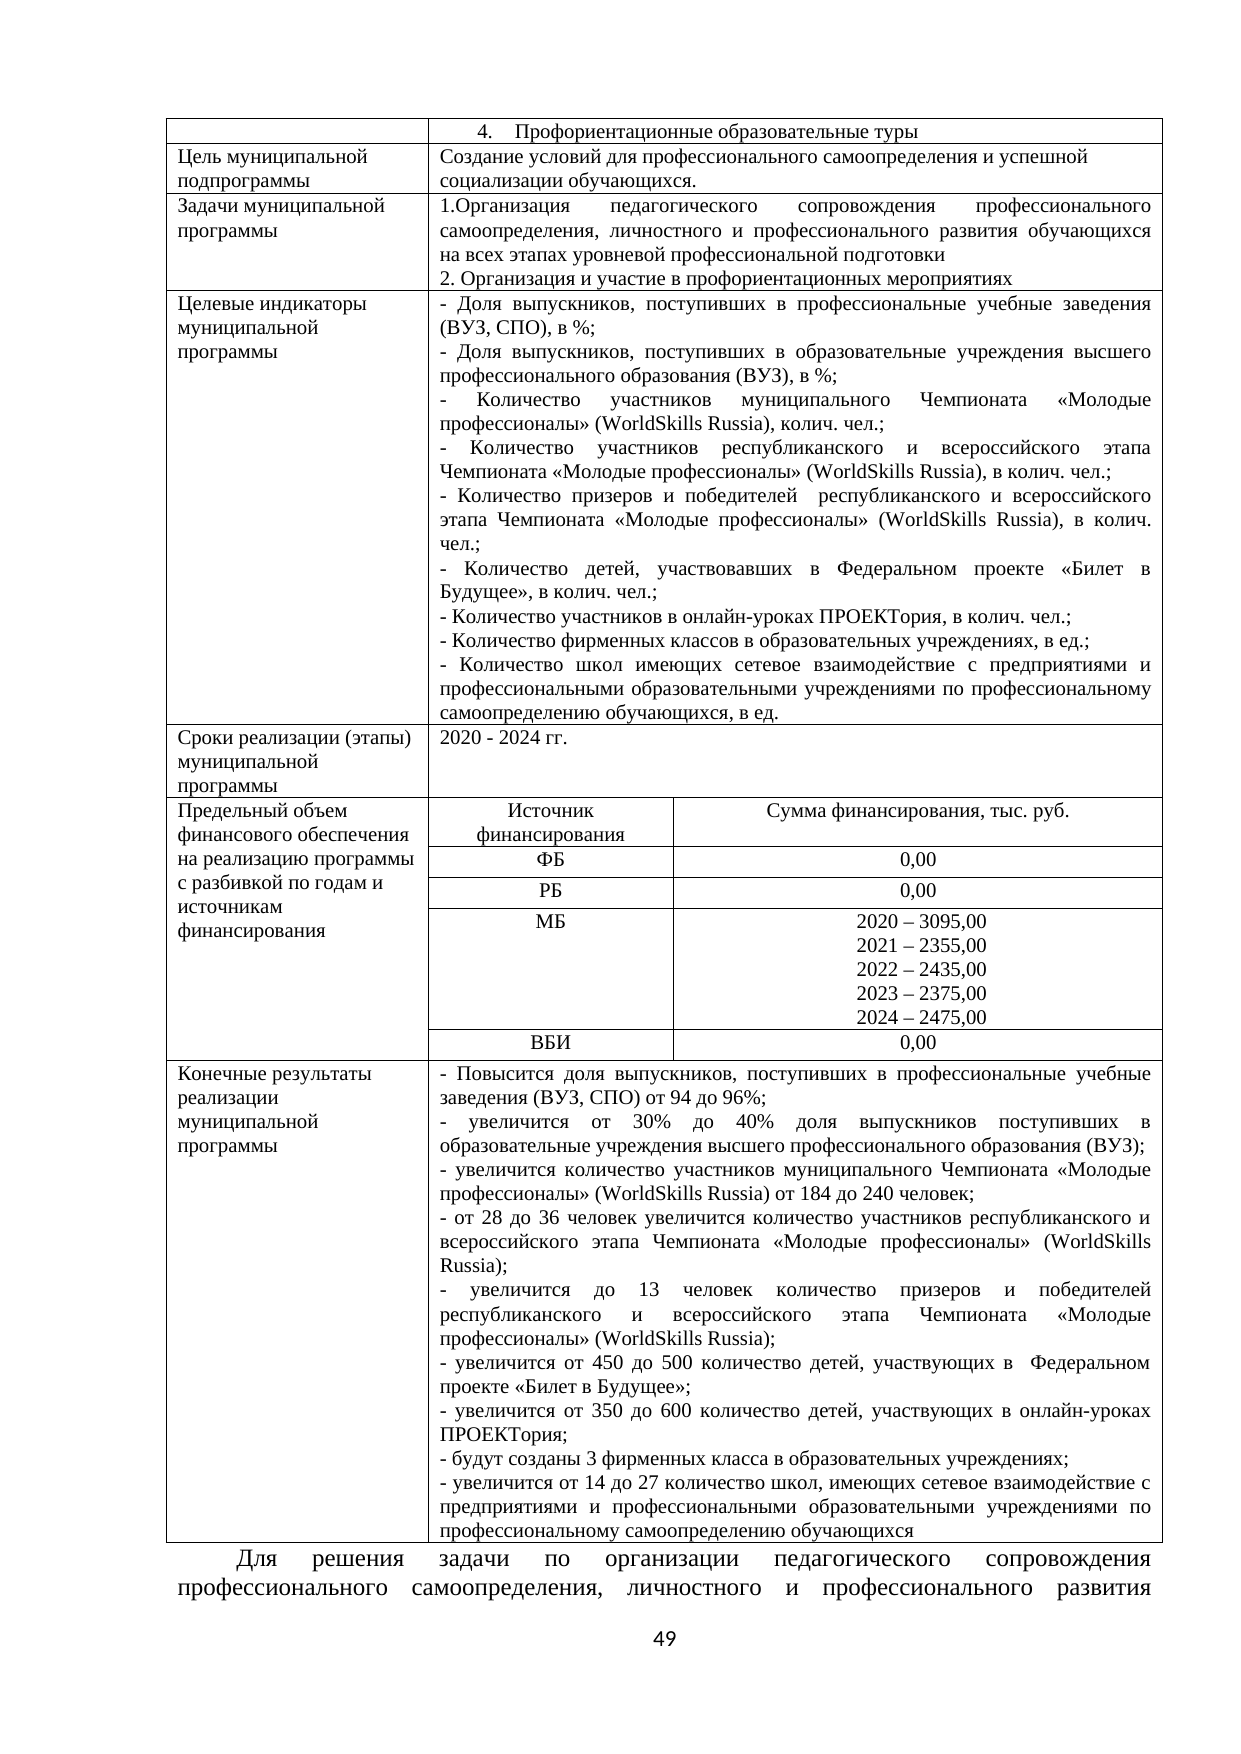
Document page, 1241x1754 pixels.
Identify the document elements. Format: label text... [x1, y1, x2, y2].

table_cell Сроки реализации (этапы) муниципальной программы [167, 725, 428, 797]
table_cell - Доля выпускников, поступивших в профессиональные учебные заведения (ВУЗ, СПО), в %; - Доля выпускников, поступивших в образовательные учреждения высшего профессионального образования (ВУЗ), в %; - Количество участников муниципального Чемпионата «Молодые профессионалы» (WorldSkills Russia), колич. чел.; - Количество участников республиканского и всероссийского этапа Чемпионата «Молодые профессионалы» (WorldSkills Russia), в колич. чел.; - Количество призеров и победителей республиканского и всероссийского этапа Чемпионата «Молодые профессионалы» (WorldSkills Russia), в колич. чел.; - Количество детей, участвовавших в Федеральном проекте «Билет в Будущее», в колич. чел.; - Количество участников в онлайн-уроках ПРОЕКТория, в колич. чел.; - Количество фирменных классов в образовательных учреждениях, в ед.; - Количество школ имеющих сетевое взаимодействие с предприятиями и профессиональными образовательными учреждениями по профессиональному самоопределению обучающихся, в ед. [429, 291, 1162, 724]
table_cell ФБ [429, 847, 673, 877]
table_cell 0,00 [674, 847, 1162, 877]
table_cell 2020 - 2024 гг. [429, 725, 1162, 797]
table_cell Задачи муниципальной программы [167, 194, 428, 290]
table_cell МБ [429, 909, 673, 1029]
table_cell 0,00 [674, 878, 1162, 908]
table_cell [167, 119, 428, 143]
table_cell Цель муниципальной подпрограммы [167, 144, 428, 192]
table_cell Источник финансирования [429, 798, 673, 846]
table_cell РБ [429, 878, 673, 908]
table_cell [429, 119, 1162, 143]
table_cell Предельный объем финансового обеспечения на реализацию программы с разбивкой по годам и источникам финансирования [167, 798, 428, 1060]
table_cell 0,00 [674, 1030, 1162, 1060]
table_cell - Повысится доля выпускников, поступивших в профессиональные учебные заведения (ВУЗ, СПО) от 94 до 96%; - увеличится от 30% до 40% доля выпускников поступивших в образовательные учреждения высшего профессионального образования (ВУЗ); - увеличится количество участников муниципального Чемпионата «Молодые профессионалы» (WorldSkills Russia) от 184 до 240 человек; - от 28 до 36 человек увеличится количество участников республиканского и всероссийского этапа Чемпионата «Молодые профессионалы» (WorldSkills Russia); - увеличится до 13 человек количество призеров и победителей республиканского и всероссийского этапа Чемпионата «Молодые профессионалы» (WorldSkills Russia); - увеличится от 450 до 500 количество детей, участвующих в Федеральном проекте «Билет в Будущее»; - увеличится от 350 до 600 количество детей, участвующих в онлайн-уроках ПРОЕКТория; - будут созданы 3 фирменных класса в образовательных учреждениях; - увеличится от 14 до 27 количество школ, имеющих сетевое взаимодействие с предприятиями и профессиональными образовательными учреждениями по профессиональному самоопределению обучающихся [429, 1061, 1162, 1542]
table_cell ВБИ [429, 1030, 673, 1060]
table_cell Создание условий для профессионального самоопределения и успешной социализации обучающихся. [429, 144, 1162, 192]
table_cell 1.Организация педагогического сопровождения профессионального самоопределения, личностного и профессионального развития обучающихся на всех этапах уровневой профессиональной подготовки 2. Организация и участие в профориентационных мероприятиях [429, 194, 1162, 290]
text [177, 1543, 1152, 1601]
table_cell Целевые индикаторы муниципальной программы [167, 291, 428, 724]
table_cell 2020 – 3095,00 2021 – 2355,00 2022 – 2435,00 2023 – 2375,00 2024 – 2475,00 [674, 909, 1162, 1029]
table_cell Конечные результаты реализации муниципальной программы [167, 1061, 428, 1542]
table_cell Сумма финансирования, тыс. руб. [674, 798, 1162, 846]
